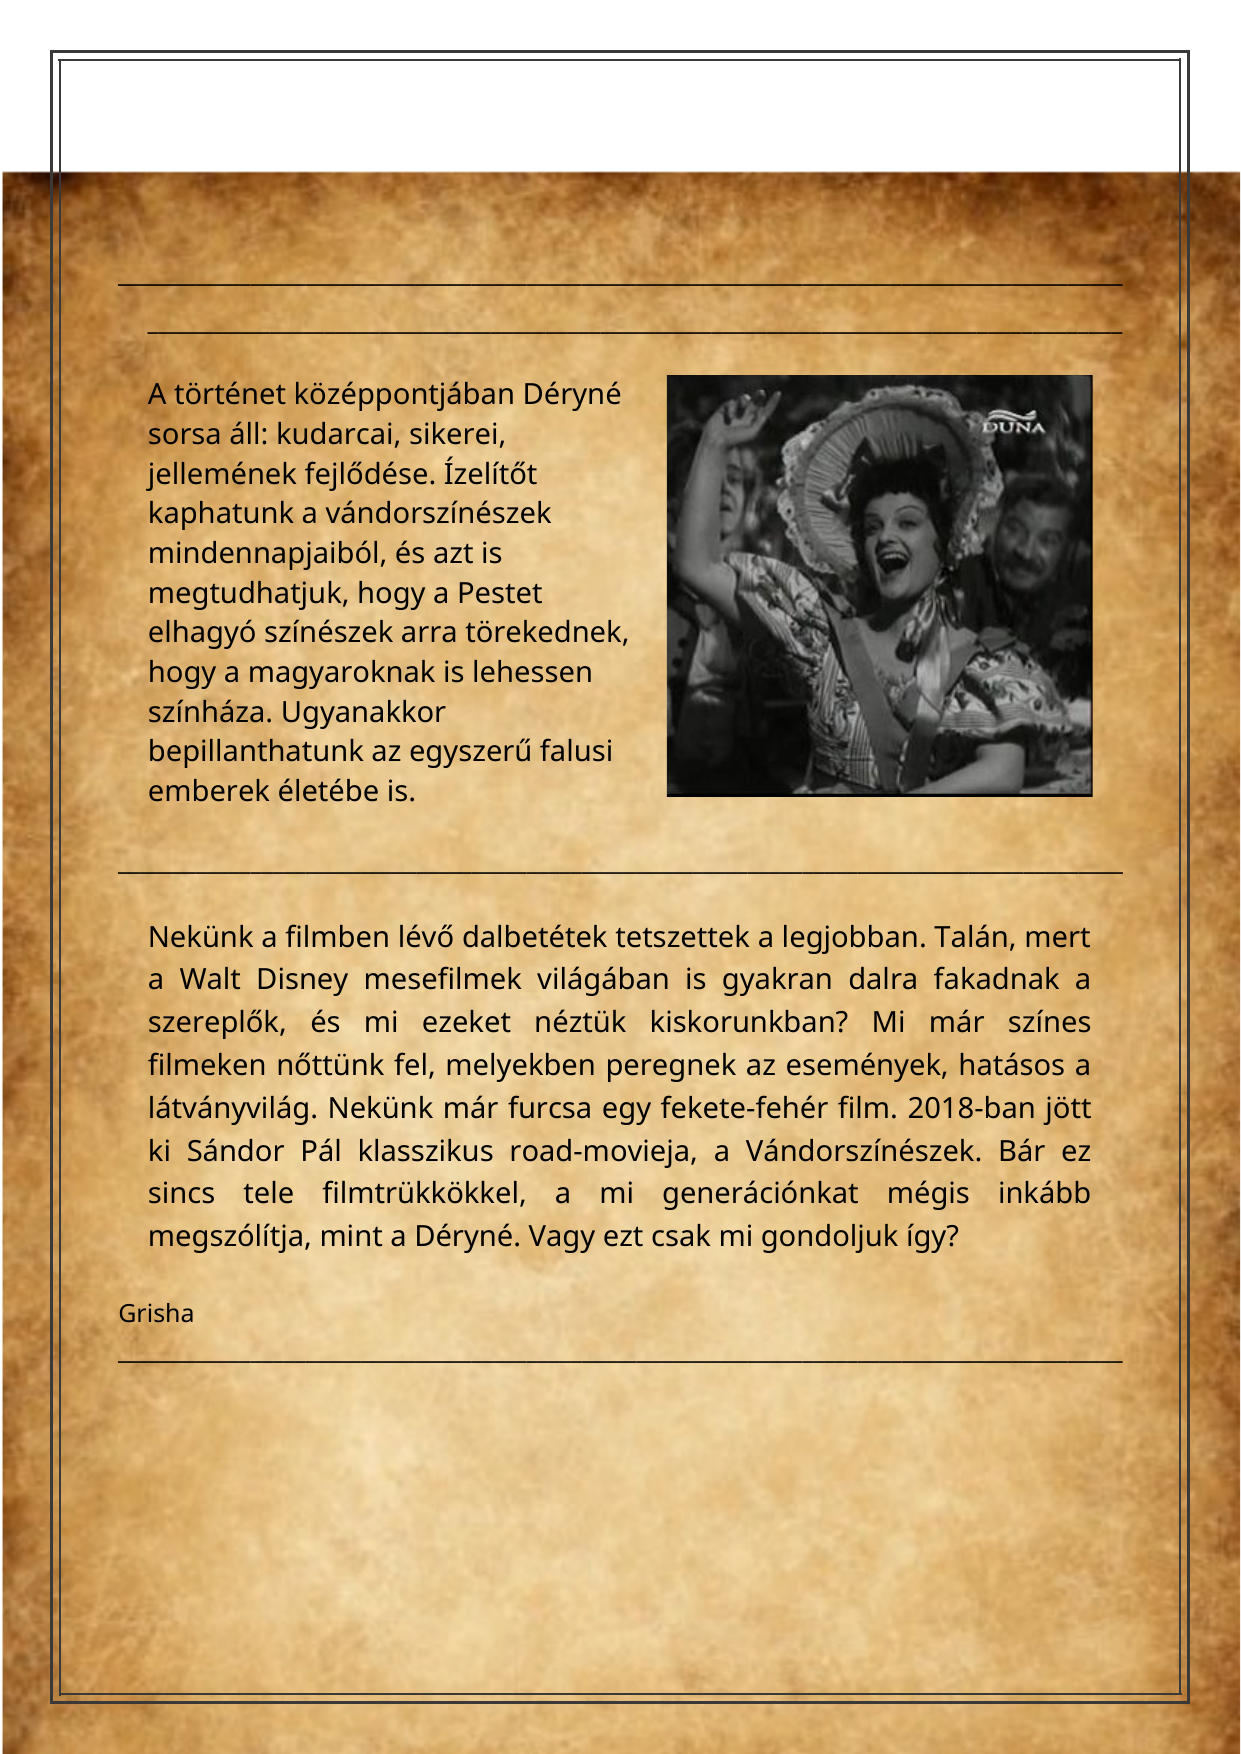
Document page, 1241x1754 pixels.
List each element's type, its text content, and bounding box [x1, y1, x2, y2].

text A történet középpontjában Déryné sorsa áll: kudarcai, sikerei, jellemének fejlődése. Ízelítőt kaphatunk a vándorszínészek mindennapjaiból, és azt is megtudhatjuk, hogy a Pestet elhagyó színészek arra törekednek, hogy a magyaroknak is lehessen színháza. Ugyanakkor bepillanthatunk az egyszerű falusi emberek életébe is. [148, 373, 1122, 810]
text Nekünk a filmben lévő dalbetétek tetszettek a legjobban. Talán, mert a Walt Disney mesefilmek világában is gyakran dalra fakadnak a szereplők, és mi ezeket néztük kiskorunkban? Mi már színes filmeken nőttünk fel, melyekben peregnek az események, hatásos a látványvilág. Nekünk már furcsa egy fekete-fehér film. 2018-ban jött ki Sándor Pál klasszikus road-movieja, a Vándorszínészek. Bár ez sincs tele filmtrükkökkel, a mi generációnkat mégis inkább megszólítja, mint a Déryné. Vagy ezt csak mi gondoljuk így? [148, 916, 1092, 1255]
picture [53, 174, 1187, 1701]
picture [61, 174, 1179, 1693]
text Grisha [118, 1296, 1122, 1367]
picture [3, 174, 1241, 1754]
